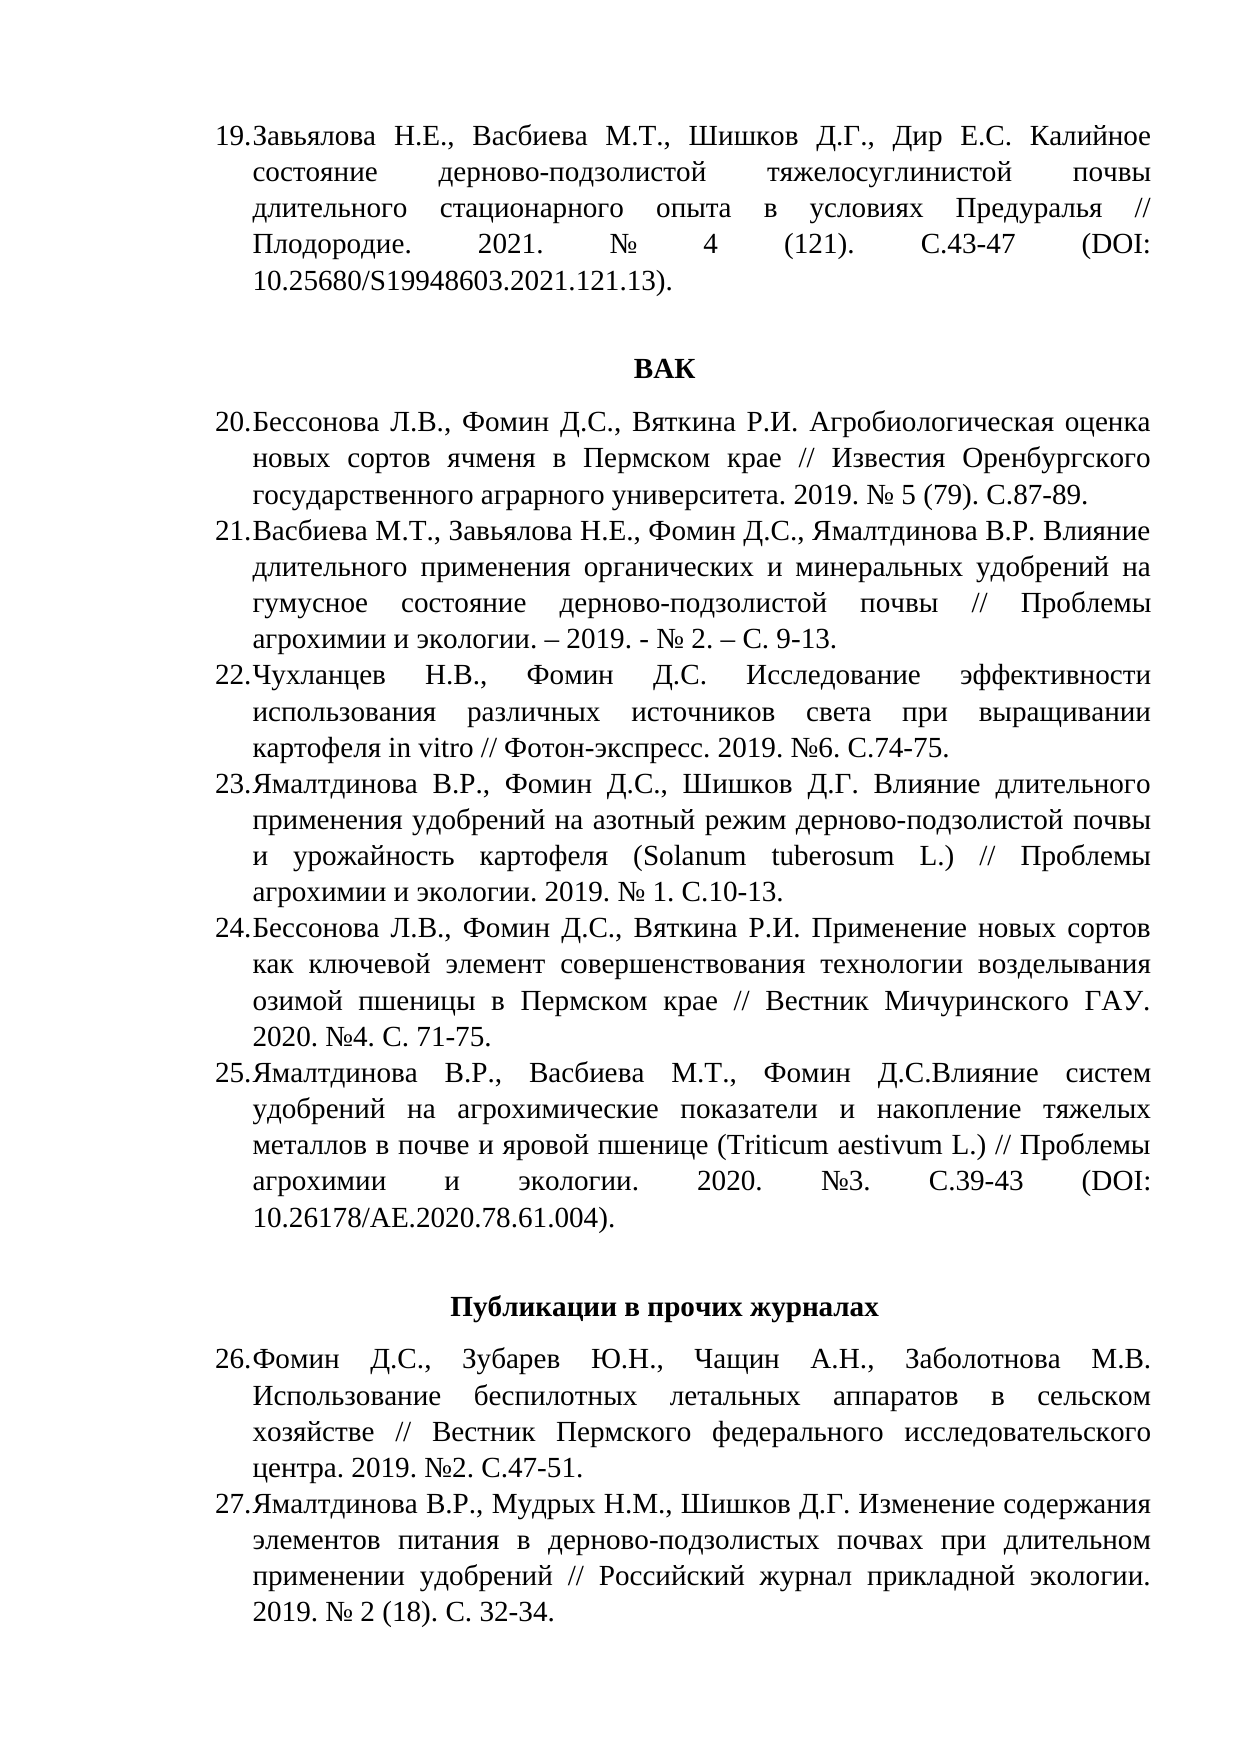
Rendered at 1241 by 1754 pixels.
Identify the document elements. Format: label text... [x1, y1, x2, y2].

list Фомин Д.С., Зубарев Ю.Н., Чащин А.Н., Заболотнова М.В. Использование беспилотных летальных аппаратов в сельском хозяйстве // Вестник Пермского федерального исследовательского центра. 2019. №2. С.47-51. [215, 1341, 1152, 1483]
list Завьялова Н.Е., Васбиева М.Т., Шишков Д.Г., Дир Е.С. Калийное состояние дерново-подзолистой тяжелосуглинистой почвы длительного стационарного опыта в условиях Предуралья // Плодородие. 2021. № 4 (121). С.43-47 (DOI: 10.25680/S19948603.2021.121.13). [215, 118, 1152, 296]
list Бессонова Л.В., Фомин Д.С., Вяткина Р.И. Применение новых сортов как ключевой элемент совершенствования технологии возделывания озимой пшеницы в Пермском крае // Вестник Мичуринского ГАУ. 2020. №4. С. 71-75. [215, 911, 1152, 1052]
list Чухланцев Н.В., Фомин Д.С. Исследование эффективности использования различных источников света при выращивании картофеля in vitro // Фотон-экспресс. 2019. №6. С.74-75. [215, 657, 1152, 763]
text ВАК [177, 352, 1152, 385]
list Васбиева М.Т., Завьялова Н.Е., Фомин Д.С., Ямалтдинова В.Р. Влияние длительного применения органических и минеральных удобрений на гумусное состояние дерново-подзолистой почвы // Проблемы агрохимии и экологии. – 2019. - № 2. – С. 9-13. [215, 513, 1152, 655]
list Ямалтдинова В.Р., Фомин Д.С., Шишков Д.Г. Влияние длительного применения удобрений на азотный режим дерново-подзолистой почвы и урожайность картофеля (Solanum tuberosum L.) // Проблемы агрохимии и экологии. 2019. № 1. С.10-13. [215, 766, 1152, 908]
list Ямалтдинова В.Р., Мудрых Н.М., Шишков Д.Г. Изменение содержания элементов питания в дерново-подзолистых почвах при длительном применении удобрений // Российский журнал прикладной экологии. 2019. № 2 (18). С. 32-34. [215, 1486, 1152, 1628]
text Публикации в прочих журналах [177, 1289, 1152, 1322]
list Бессонова Л.В., Фомин Д.С., Вяткина Р.И. Агробиологическая оценка новых сортов ячменя в Пермском крае // Известия Оренбургского государственного аграрного университета. 2019. № 5 (79). С.87-89. [215, 404, 1152, 510]
list Ямалтдинова В.Р., Васбиева М.Т., Фомин Д.С.Влияние систем удобрений на агрохимические показатели и накопление тяжелых металлов в почве и яровой пшенице (Triticum aestivum L.) // Проблемы агрохимии и экологии. 2020. №3. С.39-43 (DOI: 10.26178/AE.2020.78.61.004). [215, 1055, 1152, 1233]
